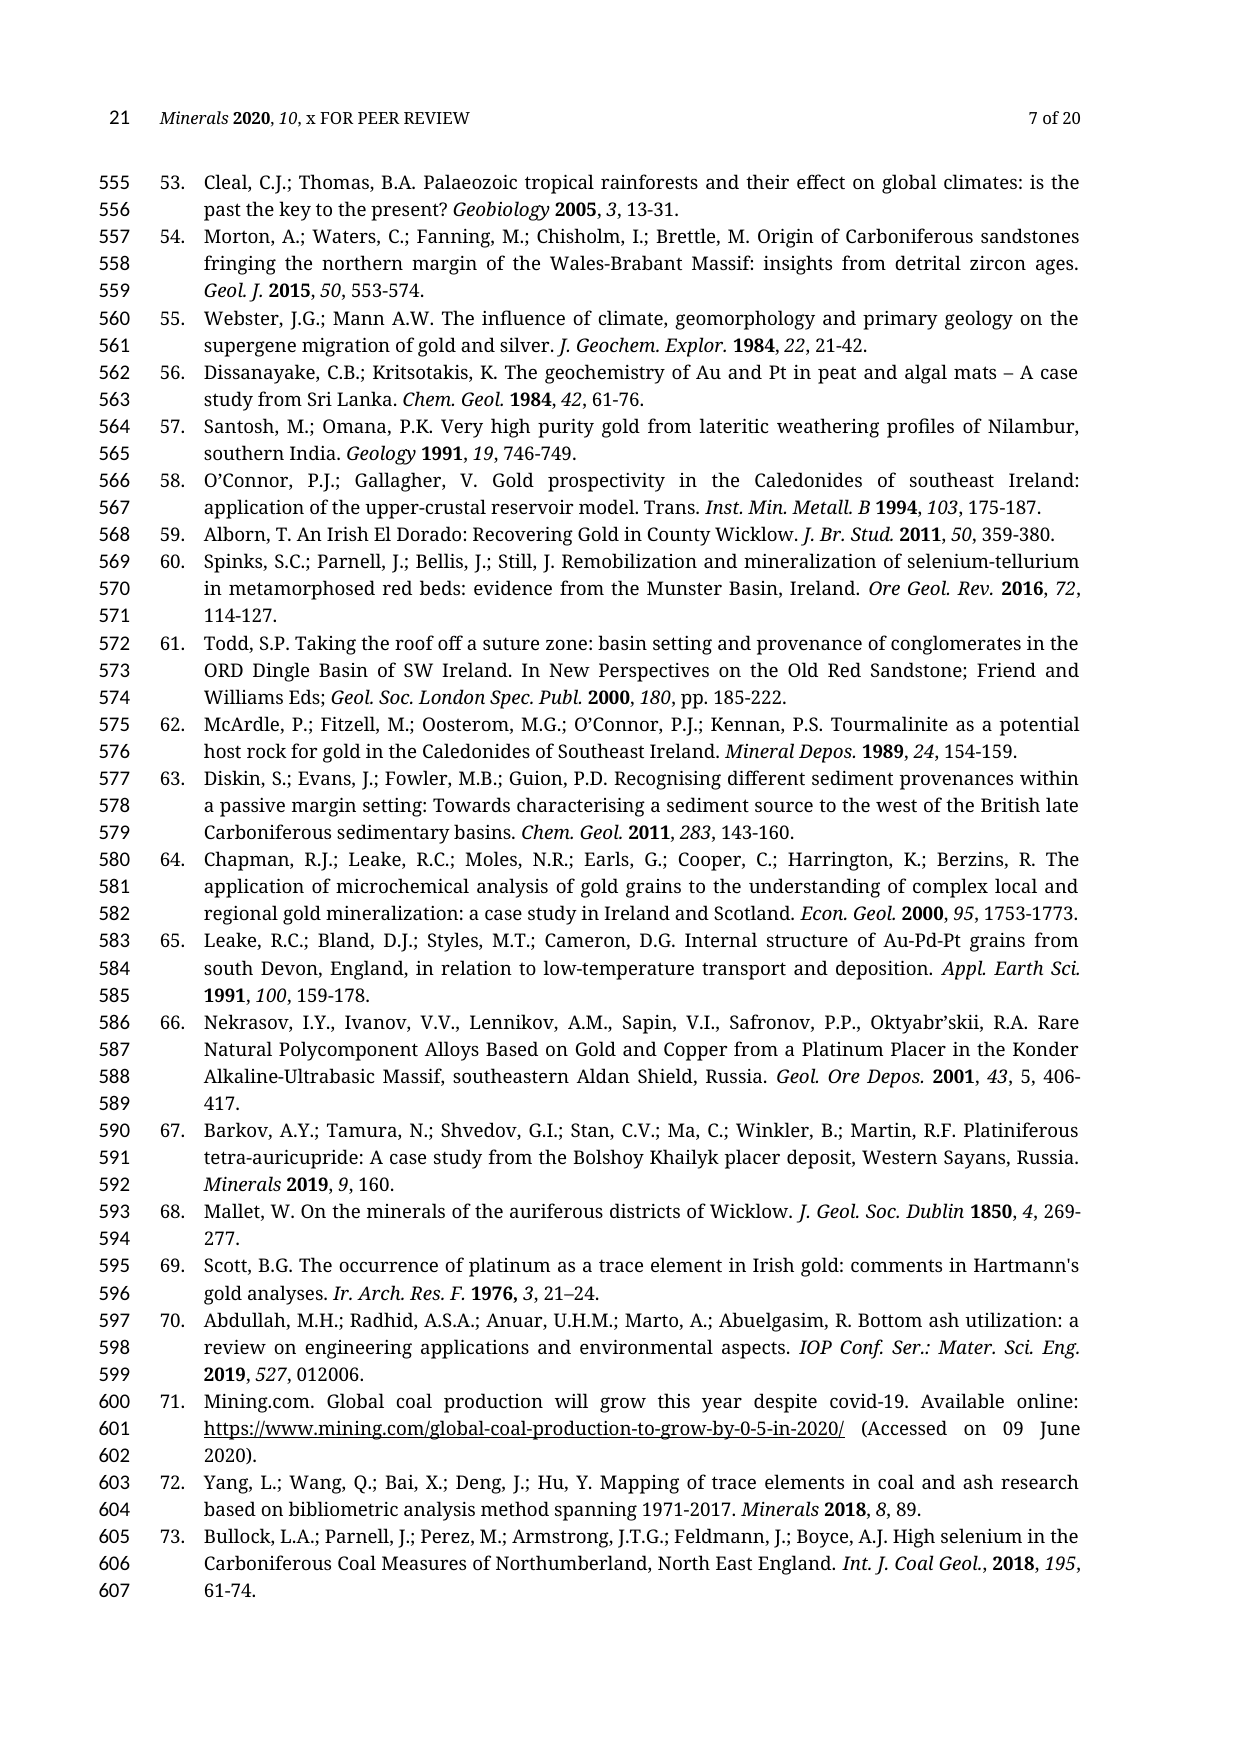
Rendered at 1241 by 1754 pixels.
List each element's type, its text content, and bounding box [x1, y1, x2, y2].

list Diskin, S.; Evans, J.; Fowler, M.B.; Guion, P.D. Recognising different sediment provenances within a passive margin setting: Towards characterising a sediment source to the west of the British late Carboniferous sedimentary basins. Chem. Geol. 2011, 283, 143-160. [159, 764, 1081, 845]
list Cleal, C.J.; Thomas, B.A. Palaeozoic tropical rainforests and their effect on global climates: is the past the key to the present? Geobiology 2005, 3, 13-31. [159, 168, 1081, 222]
list Mallet, W. On the minerals of the auriferous districts of Wicklow. J. Geol. Soc. Dublin 1850, 4, 269-277. [159, 1197, 1081, 1251]
list Yang, L.; Wang, Q.; Bai, X.; Deng, J.; Hu, Y. Mapping of trace elements in coal and ash research based on bibliometric analysis method spanning 1971-2017. Minerals 2018, 8, 89. [159, 1468, 1081, 1522]
list Chapman, R.J.; Leake, R.C.; Moles, N.R.; Earls, G.; Cooper, C.; Harrington, K.; Berzins, R. The application of microchemical analysis of gold grains to the understanding of complex local and regional gold mineralization: a case study in Ireland and Scotland. Econ. Geol. 2000, 95, 1753-1773. [159, 845, 1081, 926]
list Mining.com. Global coal production will grow this year despite covid-19. Available online: https://www.mining.com/global-coal-production-to-grow-by-0-5-in-2020/ (Accessed on 09 June 2020). [159, 1387, 1081, 1468]
list Santosh, M.; Omana, P.K. Very high purity gold from lateritic weathering profiles of Nilambur, southern India. Geology 1991, 19, 746-749. [159, 412, 1081, 466]
list O’Connor, P.J.; Gallagher, V. Gold prospectivity in the Caledonides of southeast Ireland: application of the upper-crustal reservoir model. Trans. Inst. Min. Metall. B 1994, 103, 175-187. [159, 466, 1081, 520]
list Dissanayake, C.B.; Kritsotakis, K. The geochemistry of Au and Pt in peat and algal mats – A case study from Sri Lanka. Chem. Geol. 1984, 42, 61-76. [159, 357, 1081, 412]
list Spinks, S.C.; Parnell, J.; Bellis, J.; Still, J. Remobilization and mineralization of selenium-tellurium in metamorphosed red beds: evidence from the Munster Basin, Ireland. Ore Geol. Rev. 2016, 72, 114-127. [159, 547, 1081, 628]
list Todd, S.P. Taking the roof off a suture zone: basin setting and provenance of conglomerates in the ORD Dingle Basin of SW Ireland. In New Perspectives on the Old Red Sandstone; Friend and Williams Eds; Geol. Soc. London Spec. Publ. 2000, 180, pp. 185-222. [159, 628, 1081, 709]
list Nekrasov, I.Y., Ivanov, V.V., Lennikov, A.M., Sapin, V.I., Safronov, P.P., Oktyabr’skii, R.A. Rare Natural Polycomponent Alloys Based on Gold and Copper from a Platinum Placer in the Konder Alkaline-Ultrabasic Massif, southeastern Aldan Shield, Russia. Geol. Ore Depos. 2001, 43, 5, 406-417. [159, 1007, 1081, 1116]
list Bullock, L.A.; Parnell, J.; Perez, M.; Armstrong, J.T.G.; Feldmann, J.; Boyce, A.J. High selenium in the Carboniferous Coal Measures of Northumberland, North East England. Int. J. Coal Geol., 2018, 195, 61-74. [159, 1522, 1081, 1603]
list Morton, A.; Waters, C.; Fanning, M.; Chisholm, I.; Brettle, M. Origin of Carboniferous sandstones fringing the northern margin of the Wales-Brabant Massif: insights from detrital zircon ages. Geol. J. 2015, 50, 553-574. [159, 222, 1081, 303]
list Abdullah, M.H.; Radhid, A.S.A.; Anuar, U.H.M.; Marto, A.; Abuelgasim, R. Bottom ash utilization: a review on engineering applications and environmental aspects. IOP Conf. Ser.: Mater. Sci. Eng. 2019, 527, 012006. [159, 1305, 1081, 1387]
list Alborn, T. An Irish El Dorado: Recovering Gold in County Wicklow. J. Br. Stud. 2011, 50, 359-380. [159, 520, 1081, 547]
list Leake, R.C.; Bland, D.J.; Styles, M.T.; Cameron, D.G. Internal structure of Au-Pd-Pt grains from south Devon, England, in relation to low-temperature transport and deposition. Appl. Earth Sci. 1991, 100, 159-178. [159, 926, 1081, 1007]
list Scott, B.G. The occurrence of platinum as a trace element in Irish gold: comments in Hartmann's gold analyses. Ir. Arch. Res. F. 1976, 3, 21–24. [159, 1251, 1081, 1305]
list Webster, J.G.; Mann A.W. The influence of climate, geomorphology and primary geology on the supergene migration of gold and silver. J. Geochem. Explor. 1984, 22, 21-42. [159, 303, 1081, 357]
list Barkov, A.Y.; Tamura, N.; Shvedov, G.I.; Stan, C.V.; Ma, C.; Winkler, B.; Martin, R.F. Platiniferous tetra-auricupride: A case study from the Bolshoy Khailyk placer deposit, Western Sayans, Russia. Minerals 2019, 9, 160. [159, 1116, 1081, 1197]
list McArdle, P.; Fitzell, M.; Oosterom, M.G.; O’Connor, P.J.; Kennan, P.S. Tourmalinite as a potential host rock for gold in the Caledonides of Southeast Ireland. Mineral Depos. 1989, 24, 154-159. [159, 709, 1081, 764]
